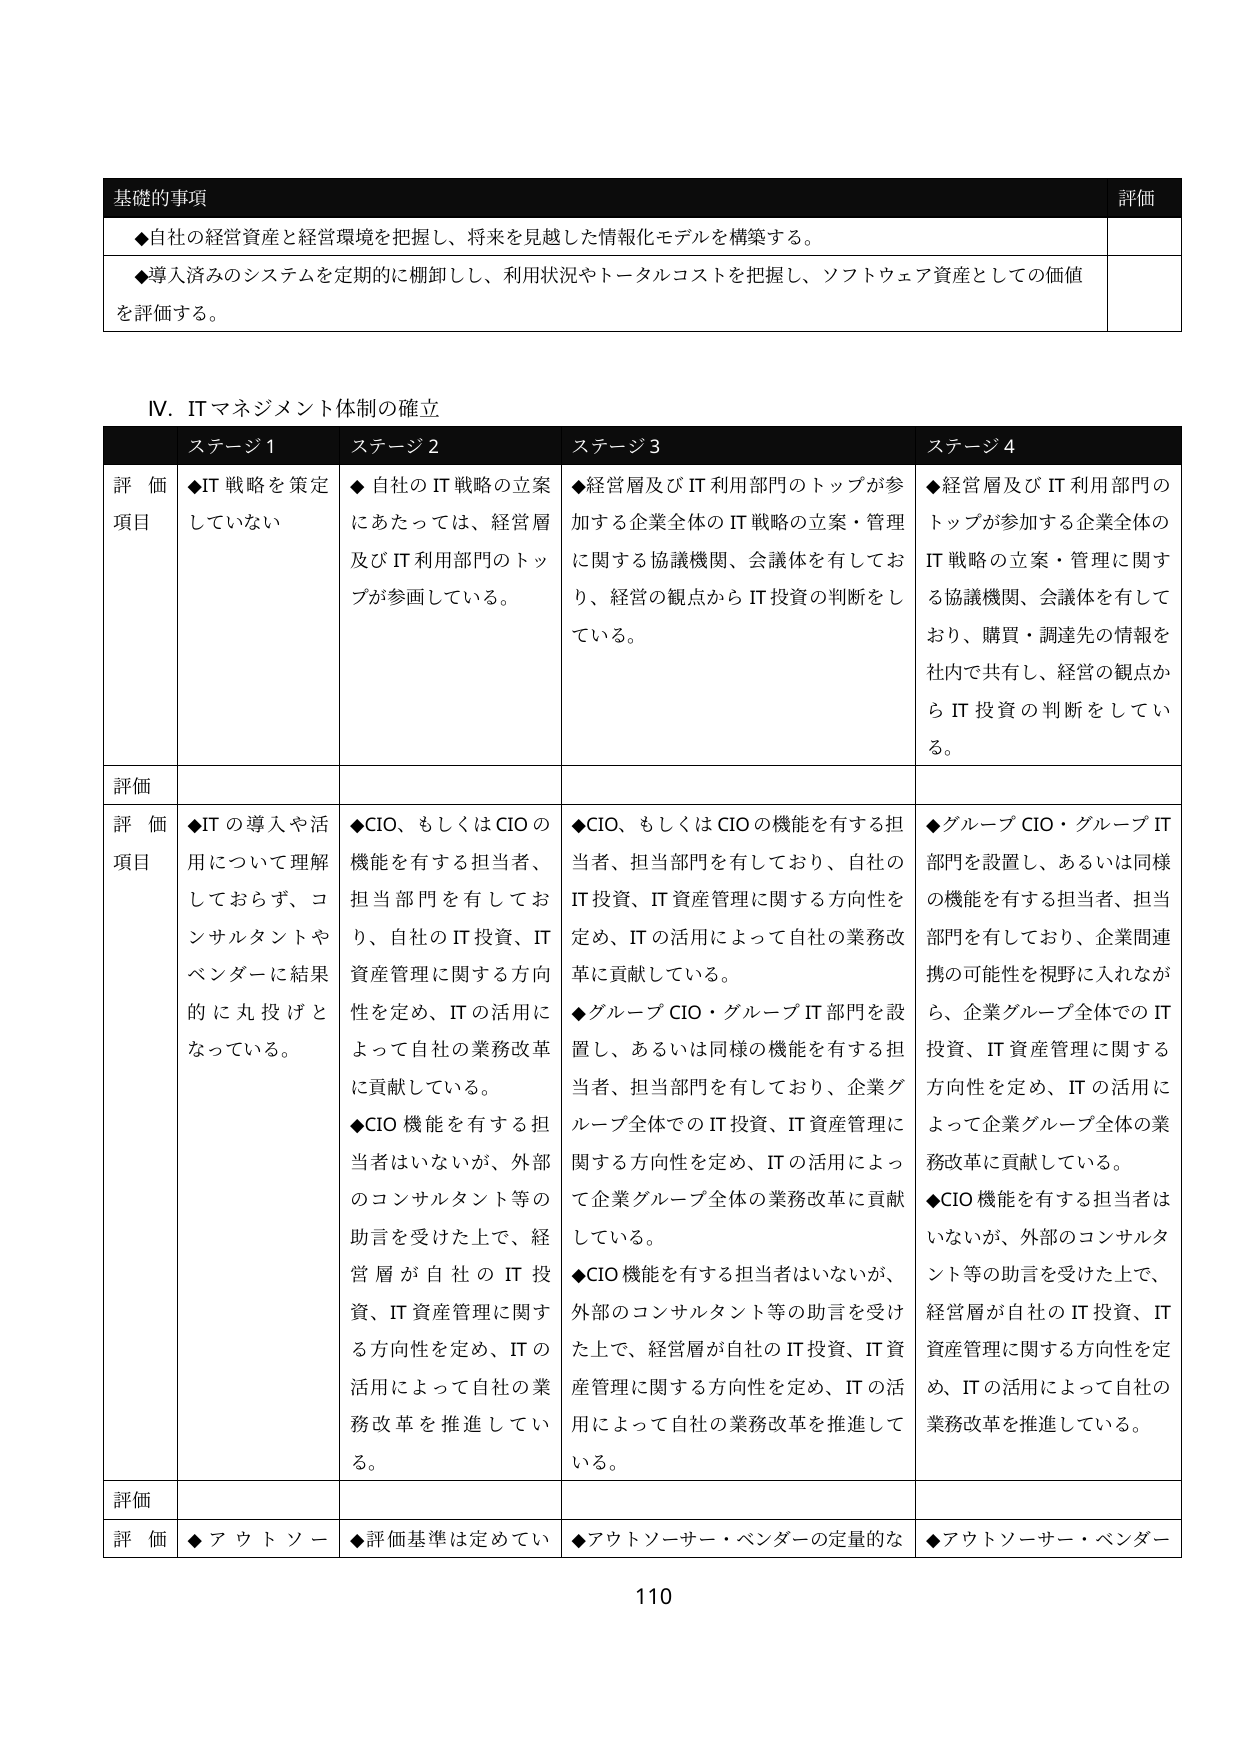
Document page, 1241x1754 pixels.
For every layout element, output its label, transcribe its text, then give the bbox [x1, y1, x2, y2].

table_cell [1108, 256, 1181, 331]
table_cell [340, 1481, 561, 1518]
table_cell 評価 [104, 766, 177, 804]
table_cell 評価 [104, 1481, 177, 1518]
table_cell ◆CIO、もしくはCIOの機能を有する担当者、担当部門を有しており、自社のIT投資、IT資産管理に関する方向性を定め、ITの活用によって自社の業務改革に貢献している。 ◆CIO機能を有する担当者はいないが、外部のコンサルタント等の助言を受けた上で、経営層が自社のIT投資、IT資産管理に関する方向性を定め、ITの活用によって自社の業務改革を推進している。 [340, 805, 561, 1480]
table_cell ◆IT戦略を策定していない [178, 465, 339, 765]
table_cell 評価項目 [104, 465, 177, 765]
table_cell [1108, 218, 1181, 255]
table_cell ◆ITの導入や活用について理解しておらず、コンサルタントやベンダーに結果的に丸投げとなっている。 [178, 805, 339, 1480]
table_cell ◆ 自社のIT戦略の立案にあたっては、経営層及びIT利用部門のトップが参画している。 [340, 465, 561, 765]
table_cell [178, 766, 339, 804]
table_cell ◆導入済みのシステムを定期的に棚卸しし、利用状況やトータルコストを把握し、ソフトウェア資産としての価値を評価する。 [104, 256, 1107, 331]
table_cell [916, 1481, 1181, 1518]
table_cell 評価項目 [104, 1520, 177, 1557]
table_header ステージ4 [916, 427, 1181, 464]
table_cell ◆グループCIO・グループIT部門を設置し、あるいは同様の機能を有する担当者、担当部門を有しており、企業間連携の可能性を視野に入れながら、企業グループ全体でのIT投資、IT資産管理に関する方向性を定め、ITの活用によって企業グループ全体の業務改革に貢献している。 ◆CIO機能を有する担当者はいないが、外部のコンサルタント等の助言を受けた上で、経営層が自社のIT投資、IT資産管理に関する方向性を定め、ITの活用によって自社の業務改革を推進している。 [916, 805, 1181, 1480]
table_cell [562, 766, 915, 804]
table_header ステージ2 [340, 427, 561, 464]
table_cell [916, 1520, 1181, 1557]
table_cell [340, 766, 561, 804]
table_cell 基礎的事項 [104, 179, 1107, 216]
table_header [104, 427, 177, 464]
table_cell ◆アウトソーサー・ベンダーの評価は行っていない。 [178, 1520, 339, 1557]
table_header ステージ3 [562, 427, 915, 464]
table_cell 評価 [1108, 179, 1181, 216]
table_header ステージ1 [178, 427, 339, 464]
table_cell [916, 766, 1181, 804]
subtitle Ⅳ．ITマネジメント体制の確立 [148, 388, 1137, 426]
table_cell [562, 1481, 915, 1518]
table_cell 評価項目 [104, 805, 177, 1480]
table_cell ◆アウトソーサー・ベンダーの定量的な評価基準（SLAなど）を定めている。 [562, 1520, 915, 1557]
table_cell ◆経営層及びIT利用部門のトップが参加する企業全体のIT戦略の立案・管理に関する協議機関、会議体を有しており、購買・調達先の情報を社内で共有し、経営の観点からIT投資の判断をしている。 [916, 465, 1181, 765]
table_cell ◆自社の経営資産と経営環境を把握し、将来を見越した情報化モデルを構築する。 [104, 218, 1107, 255]
table_cell ◆CIO、もしくはCIOの機能を有する担当者、担当部門を有しており、自社のIT投資、IT資産管理に関する方向性を定め、ITの活用によって自社の業務改革に貢献している。 ◆グループCIO・グループIT部門を設置し、あるいは同様の機能を有する担当者、担当部門を有しており、企業グループ全体でのIT投資、IT資産管理に関する方向性を定め、ITの活用によって企業グループ全体の業務改革に貢献している。 ◆CIO機能を有する担当者はいないが、外部のコンサルタント等の助言を受けた上で、経営層が自社のIT投資、IT資産管理に関する方向性を定め、ITの活用によって自社の業務改革を推進している。 [562, 805, 915, 1480]
table_cell ◆評価基準は定めていないが、アウトソーサー・ベンダーの評価を行っている。 [340, 1520, 561, 1557]
table_cell ◆経営層及びIT利用部門のトップが参加する企業全体のIT戦略の立案・管理に関する協議機関、会議体を有しており、経営の観点からIT投資の判断をしている。 [562, 465, 915, 765]
table_cell [178, 1481, 339, 1518]
